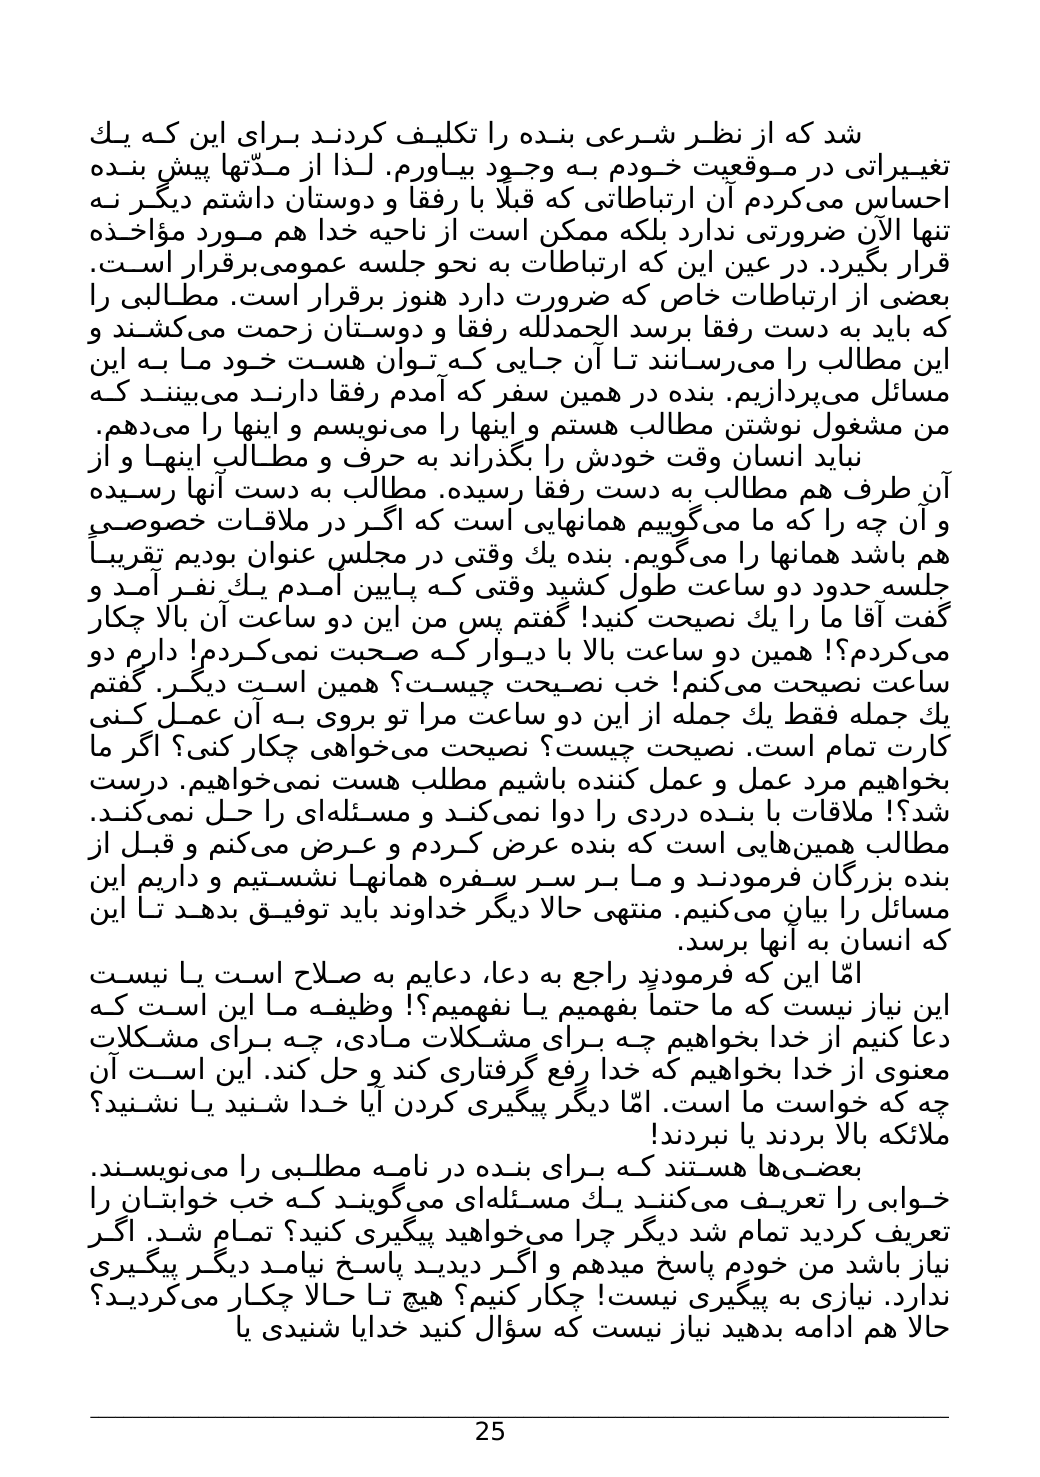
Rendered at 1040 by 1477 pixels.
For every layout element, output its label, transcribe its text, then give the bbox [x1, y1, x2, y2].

text بعضی‌ها هستند كه برای بنده در نامه مطلبی را می‌نویسند. خوابی را تعریف می‌كنند یك مسئله‌ای می‌گویند كه خب خوابتان را تعریف كردید تمام شد دیگر چرا می‌خواهید پیگیری كنید؟ تمام شد. اگر نیاز باشد من خودم پاسخ میدهم و اگر دیدید پاسخ نیامد دیگر پیگیری ندارد. نیازی به پیگیری نیست! چكار كنیم؟ هیچ تا حالا چكار می‌كردید؟ حالا هم ادامه بدهید نیاز نیست كه سؤال كنید خدایا شنیدی یا [89, 1151, 951, 1345]
text شد كه از نظر شرعی بنده را تكلیف كردند برای این كه یك تغییراتی در موقعیت خودم به وجود بیاورم. لذا از مدّتها پیش بنده احساس می‌كردم آن ارتباطاتی كه قبلًا با رفقا و دوستان داشتم دیگر نه تنها الآن ضرورتی ندارد بلكه ممكن است از ناحیه خدا هم مورد مؤاخذه قرار بگیرد. در عین این كه ارتباطات به نحو جلسه عمومی‌برقرار است. بعضی از ارتباطات خاص كه ضرورت دارد هنوز برقرار است. مطالبی را كه باید به دست رفقا برسد الحمدلله رفقا و دوستان زحمت می‌كشند و این مطالب را می‌رسانند تا آن جایی كه توان هست خود ما به این مسائل می‌پردازیم. بنده در همین سفر كه آمدم رفقا دارند می‌بینند كه من مشغول نوشتن مطالب هستم و اینها را می‌نویسم و اینها را می‌دهم. [89, 118, 951, 441]
text امّا این كه فرمودند راجع به دعا، دعایم به صلاح است یا نیست این نیاز نیست كه ما حتماً بفهمیم یا نفهمیم؟! وظیفه ما این است كه دعا كنیم از خدا بخواهیم چه برای مشكلات مادی، چه برای مشكلات معنوی از خدا بخواهیم كه خدا رفع گرفتاری كند و حل كند. این است آن چه كه خواست ما است. امّا دیگر پیگیری كردن آیا خدا شنید یا نشنید؟ ملائكه بالا بردند یا نبردند! [89, 957, 951, 1151]
text نباید انسان وقت خودش را بگذراند به حرف و مطالب اینها و از آن طرف هم مطالب به دست رفقا رسیده. مطالب به دست آنها رسیده و آن چه را كه ما می‌گوییم همانهایی است كه اگر در ملاقات خصوصی هم باشد همانها را می‌گویم. بنده یك وقتی در مجلس عنوان بودیم تقریباً جلسه حدود دو ساعت طول كشید وقتی كه پایین آمدم یك نفر آمد و گفت آقا ما را یك نصیحت كنید! گفتم پس من این دو ساعت آن بالا چكار می‌كردم؟! همین دو ساعت بالا با دیوار كه صحبت نمی‌كردم! دارم دو ساعت نصیحت می‌كنم! خب نصیحت چیست؟ همین است دیگر. گفتم یك جمله فقط یك جمله از این دو ساعت مرا تو بروی به آن عمل كنی كارت تمام است. نصیحت چیست؟ نصیحت می‌خواهی چكار كنی؟ اگر ما بخواهیم مرد عمل و عمل كننده باشیم مطلب هست نمی‌خواهیم. درست شد؟! ملاقات با بنده دردی را دوا نمی‌كند و مسئله‌ای را حل نمی‌كند. مطالب همین‌هایی است كه بنده عرض كردم و عرض می‌كنم و قبل از بنده بزرگان فرمودند و ما بر سر سفره همانها نشستیم و داریم این مسائل را بیان می‌كنیم. منتهی حالا دیگر خداوند باید توفیق بدهد تا این كه انسان به آنها برسد. [89, 441, 951, 957]
